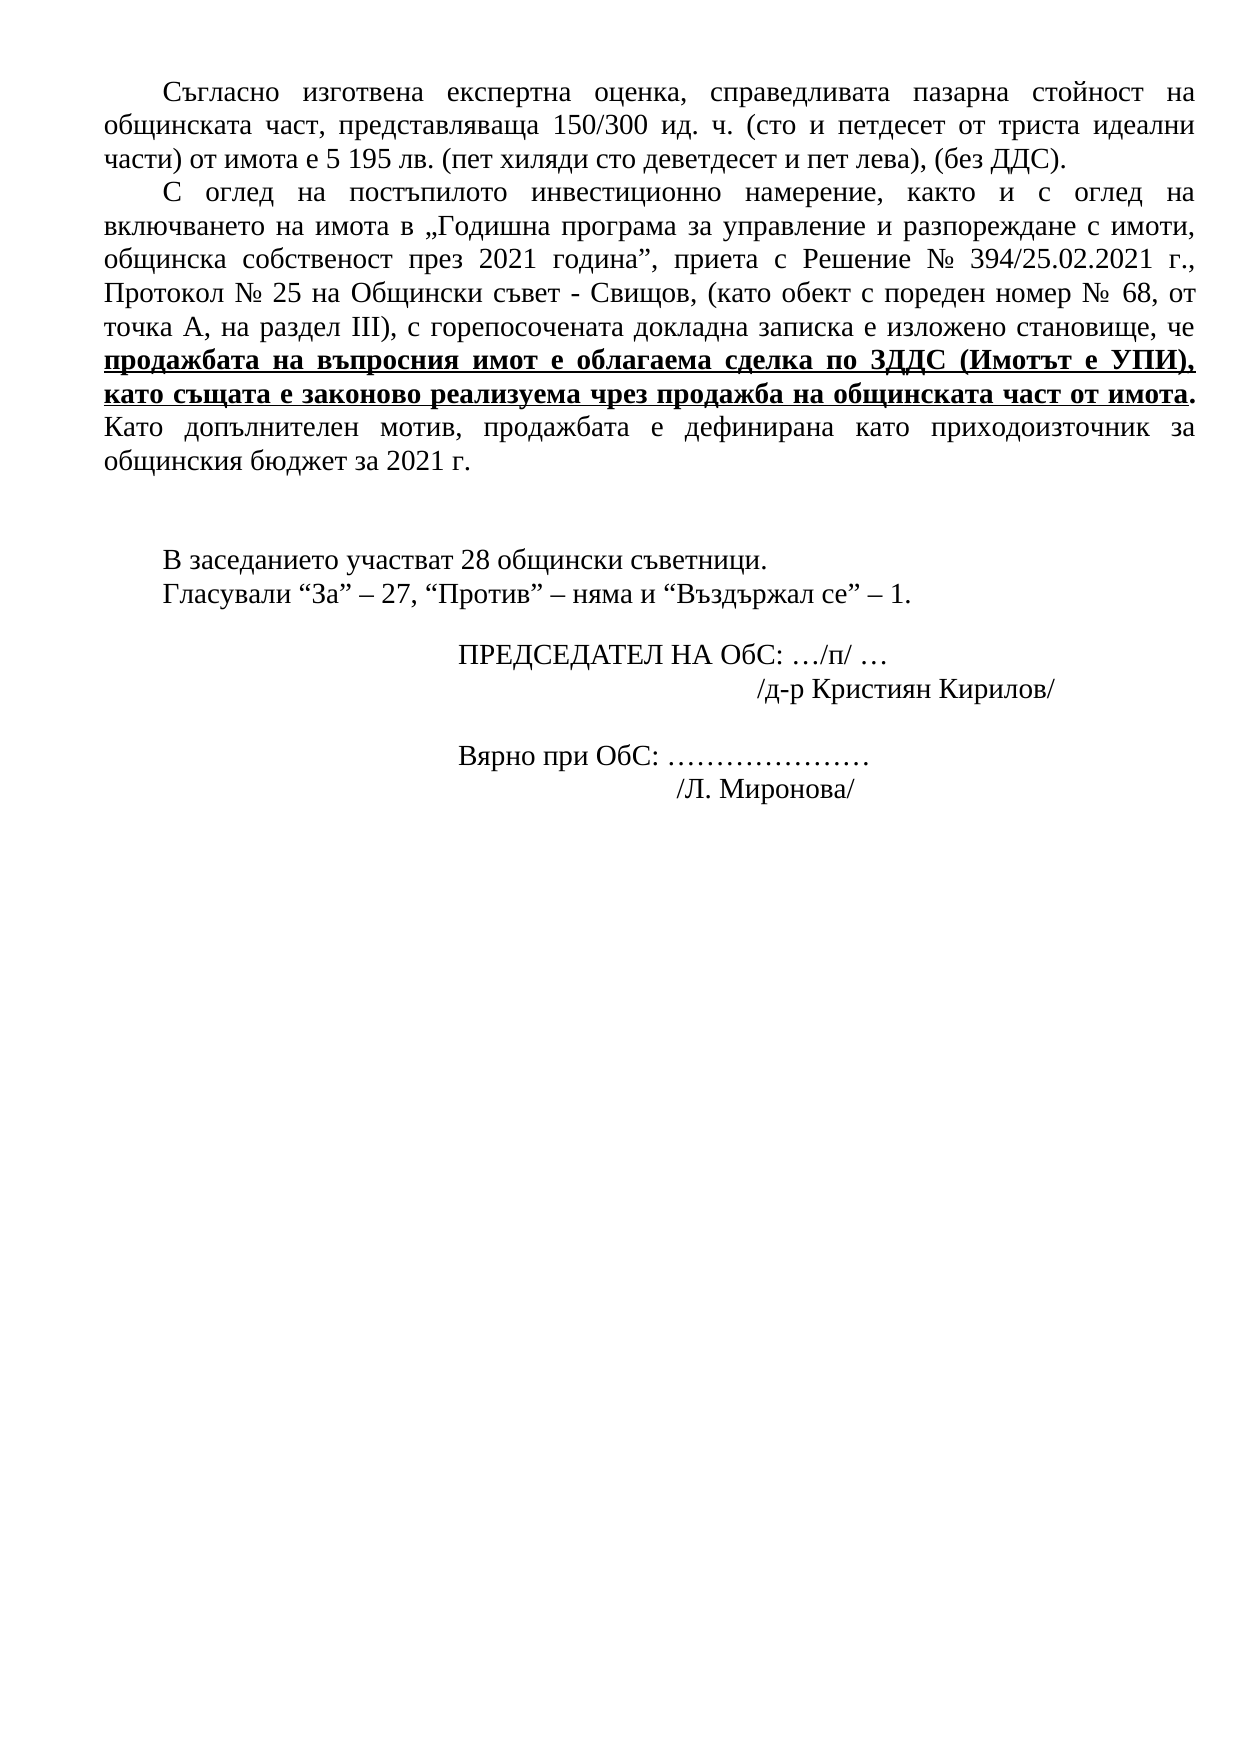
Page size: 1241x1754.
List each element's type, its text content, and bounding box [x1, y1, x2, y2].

text Съгласно изготвена експертна оценка, справедливата пазарна стойност на общинската част, представляваща 150/300 ид. ч. (сто и петдесет от триста идеални части) от имота е 5 195 лв. (пет хиляди сто деветдесет и пет лева), (без ДДС). [103, 74, 1196, 174]
text /д-р Кристиян Кирилов/ [458, 671, 1196, 704]
text /Л. Миронова/ [458, 772, 1196, 805]
text ПРЕДСЕДАТЕЛ НА ОбС: …/п/ … [458, 637, 1196, 671]
text Гласували “За” – 27, “Против” – няма и “Въздържал се” – 1. [103, 576, 1196, 609]
text В заседанието участват 28 общински съветници. [103, 542, 1196, 576]
text С оглед на постъпилото инвестиционно намерение, както и с оглед на включването на имота в „Годишна програма за управление и разпореждане с имоти, общинска собственост през 2021 година”, приета с Решение № 394/25.02.2021 г., Протокол № 25 на Общински съвет - Свищов, (като обект с пореден номер № 68, от точка А, на раздел III), с горепосочената докладна записка е изложено становище, че продажбата на въпросния имот е облагаема сделка по ЗДДС (Имотът е УПИ), като същата е законово реализуема чрез продажба на общинската част от имота. Като допълнителен мотив, продажбата е дефинирана като приходоизточник за общинския бюджет за 2021 г. [103, 174, 1196, 371]
text С оглед на постъпилото инвестиционно намерение, както и с оглед на включването на имота в „Годишна програма за управление и разпореждане с имоти, общинска собственост през 2021 година”, приета с Решение № 394/25.02.2021 г., Протокол № 25 на Общински съвет - Свищов, (като обект с пореден номер № 68, от точка А, на раздел III), с горепосочената докладна записка е изложено становище, че продажбата на въпросния имот е облагаема сделка по ЗДДС (Имотът е УПИ), като същата е законово реализуема чрез продажба на общинската част от имота. Като допълнителен мотив, продажбата е дефинирана като приходоизточник за общинския бюджет за 2021 г. [103, 372, 1196, 476]
text Вярно при ОбС: ………………… [458, 738, 1196, 772]
